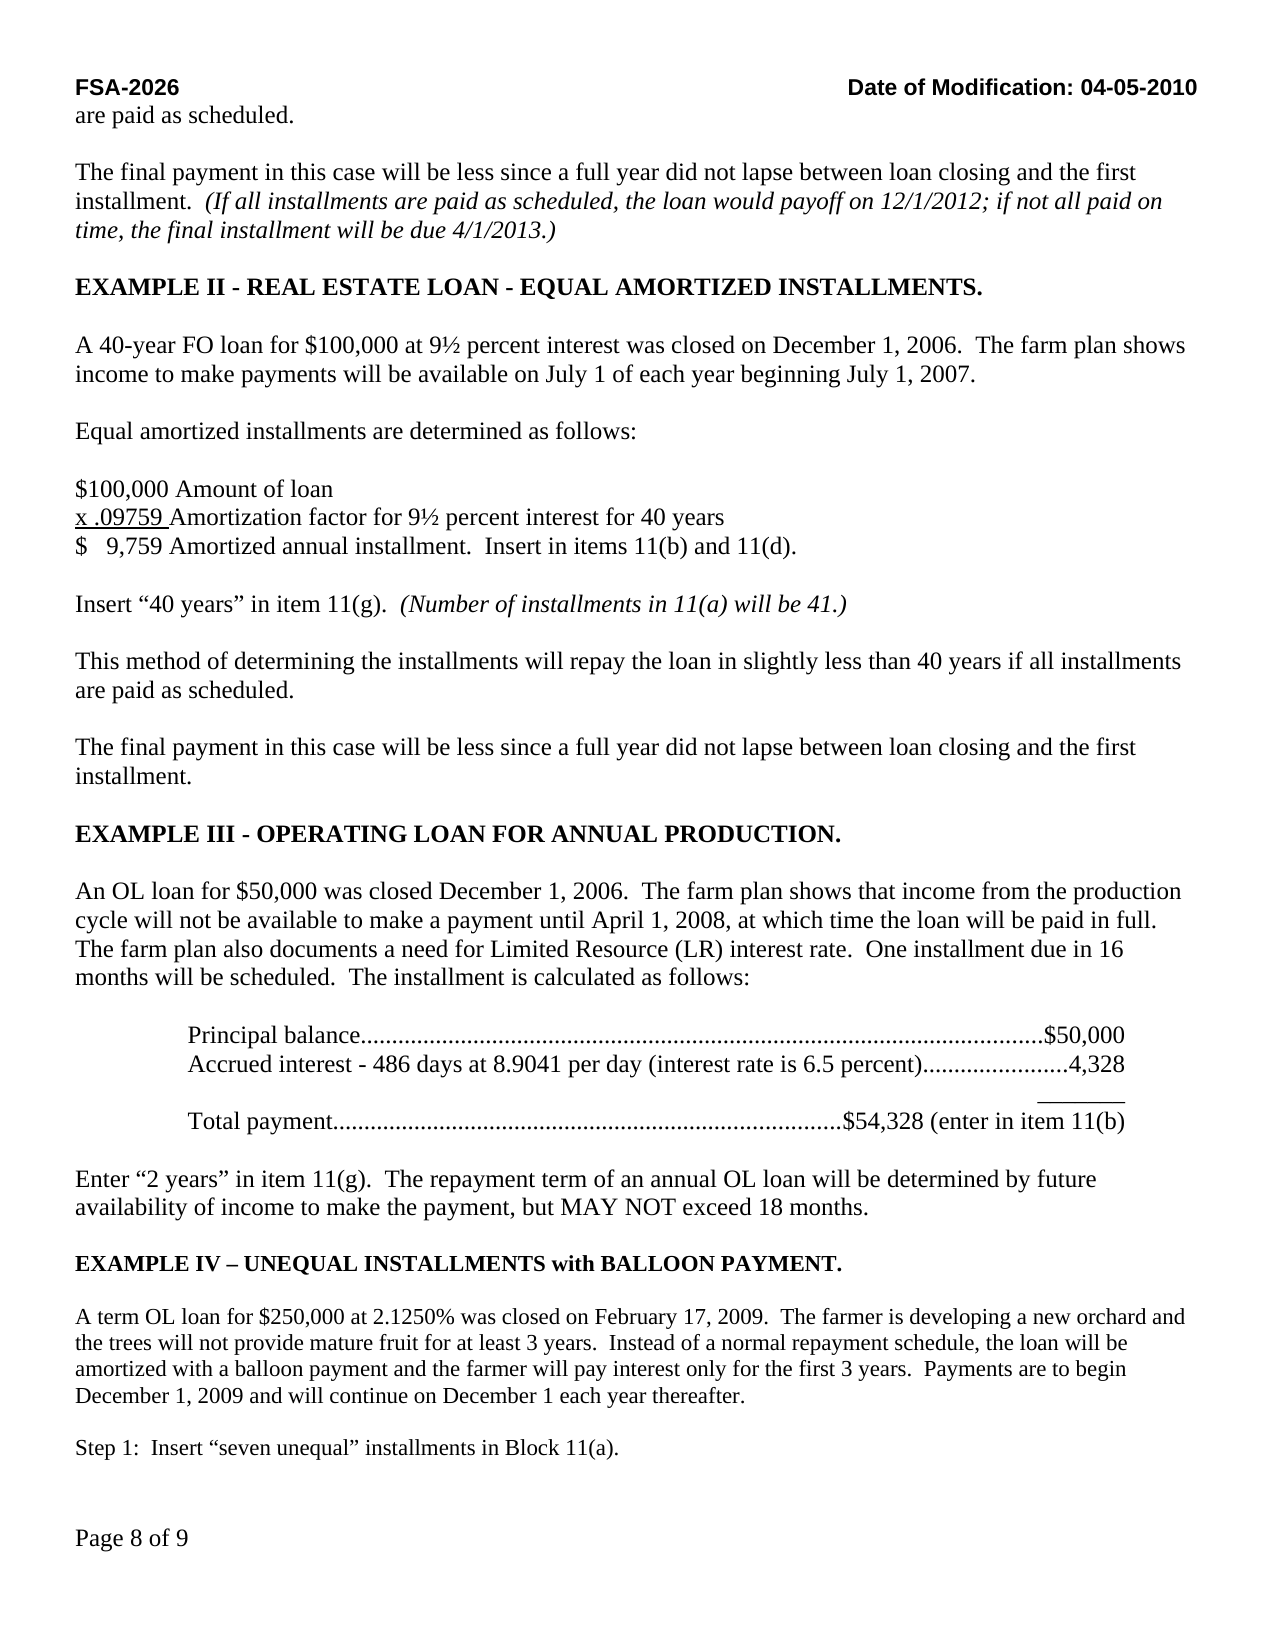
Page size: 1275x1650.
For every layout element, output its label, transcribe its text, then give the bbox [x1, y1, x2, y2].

text EXAMPLE II - REAL ESTATE LOAN - EQUAL AMORTIZED INSTALLMENTS. [75, 272, 1200, 301]
text Enter “2 years” in item 11(g). The repayment term of an annual OL loan will be determined by future availability of income to make the payment, but MAY NOT exceed 18 months. [75, 1164, 1200, 1221]
text EXAMPLE IV – UNEQUAL INSTALLMENTS with BALLOON PAYMENT. [75, 1250, 1200, 1276]
text A 40-year FO loan for $100,000 at 9½ percent interest was closed on December 1, 2006. The farm plan shows income to make payments will be available on July 1 of each year beginning July 1, 2007. [75, 330, 1200, 387]
text $100,000 Amount of loan [75, 474, 1200, 502]
text The final payment in this case will be less since a full year did not lapse between loan closing and the first installment. [75, 732, 1200, 790]
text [75, 100, 1200, 129]
text _______ [141, 1077, 1200, 1106]
text EXAMPLE III - OPERATING LOAN FOR ANNUAL PRODUCTION. [75, 819, 1200, 847]
text This method of determining the installments will repay the loan in slightly less than 40 years if all installments are paid as scheduled. [75, 646, 1200, 704]
text Insert “40 years” in item 11(g). (Number of installments in 11(a) will be 41.) [75, 589, 1200, 617]
text x .09759 Amortization factor for 9½ percent interest for 40 years [75, 502, 1200, 531]
text The final payment in this case will be less since a full year did not lapse between loan closing and the first installment. (If all installments are paid as scheduled, the loan would payoff on 12/1/2012; if not all paid on time, the final installment will be due 4/1/2013.) [75, 157, 1200, 244]
text A term OL loan for $250,000 at 2.1250% was closed on February 17, 2009. The farmer is developing a new orchard and the trees will not provide mature fruit for at least 3 years. Instead of a normal repayment schedule, the loan will be amortized with a balloon payment and the farmer will pay interest only for the first 3 years. Payments are to begin December 1, 2009 and will continue on December 1 each year thereafter. [75, 1303, 1200, 1408]
text Equal amortized installments are determined as follows: [75, 416, 1200, 445]
text $ 9,759 Amortized annual installment. Insert in items 11(b) and 11(d). [75, 531, 1200, 560]
text An OL loan for $50,000 was closed December 1, 2006. The farm plan shows that income from the production cycle will not be available to make a payment until April 1, 2008, at which time the loan will be paid in full. The farm plan also documents a need for Limited Resource (LR) interest rate. One installment due in 16 months will be scheduled. The installment is calculated as follows: [75, 876, 1200, 991]
text Step 1: Insert “seven unequal” installments in Block 11(a). [75, 1434, 1200, 1461]
text Accrued interest - 486 days at 8.9041 per day (interest rate is 6.5 percent) 4,328 [187, 1049, 1200, 1077]
text Total payment $54,328 (enter in item 11(b) [187, 1106, 1200, 1135]
text Principal balance $50,000 [187, 1020, 1200, 1049]
